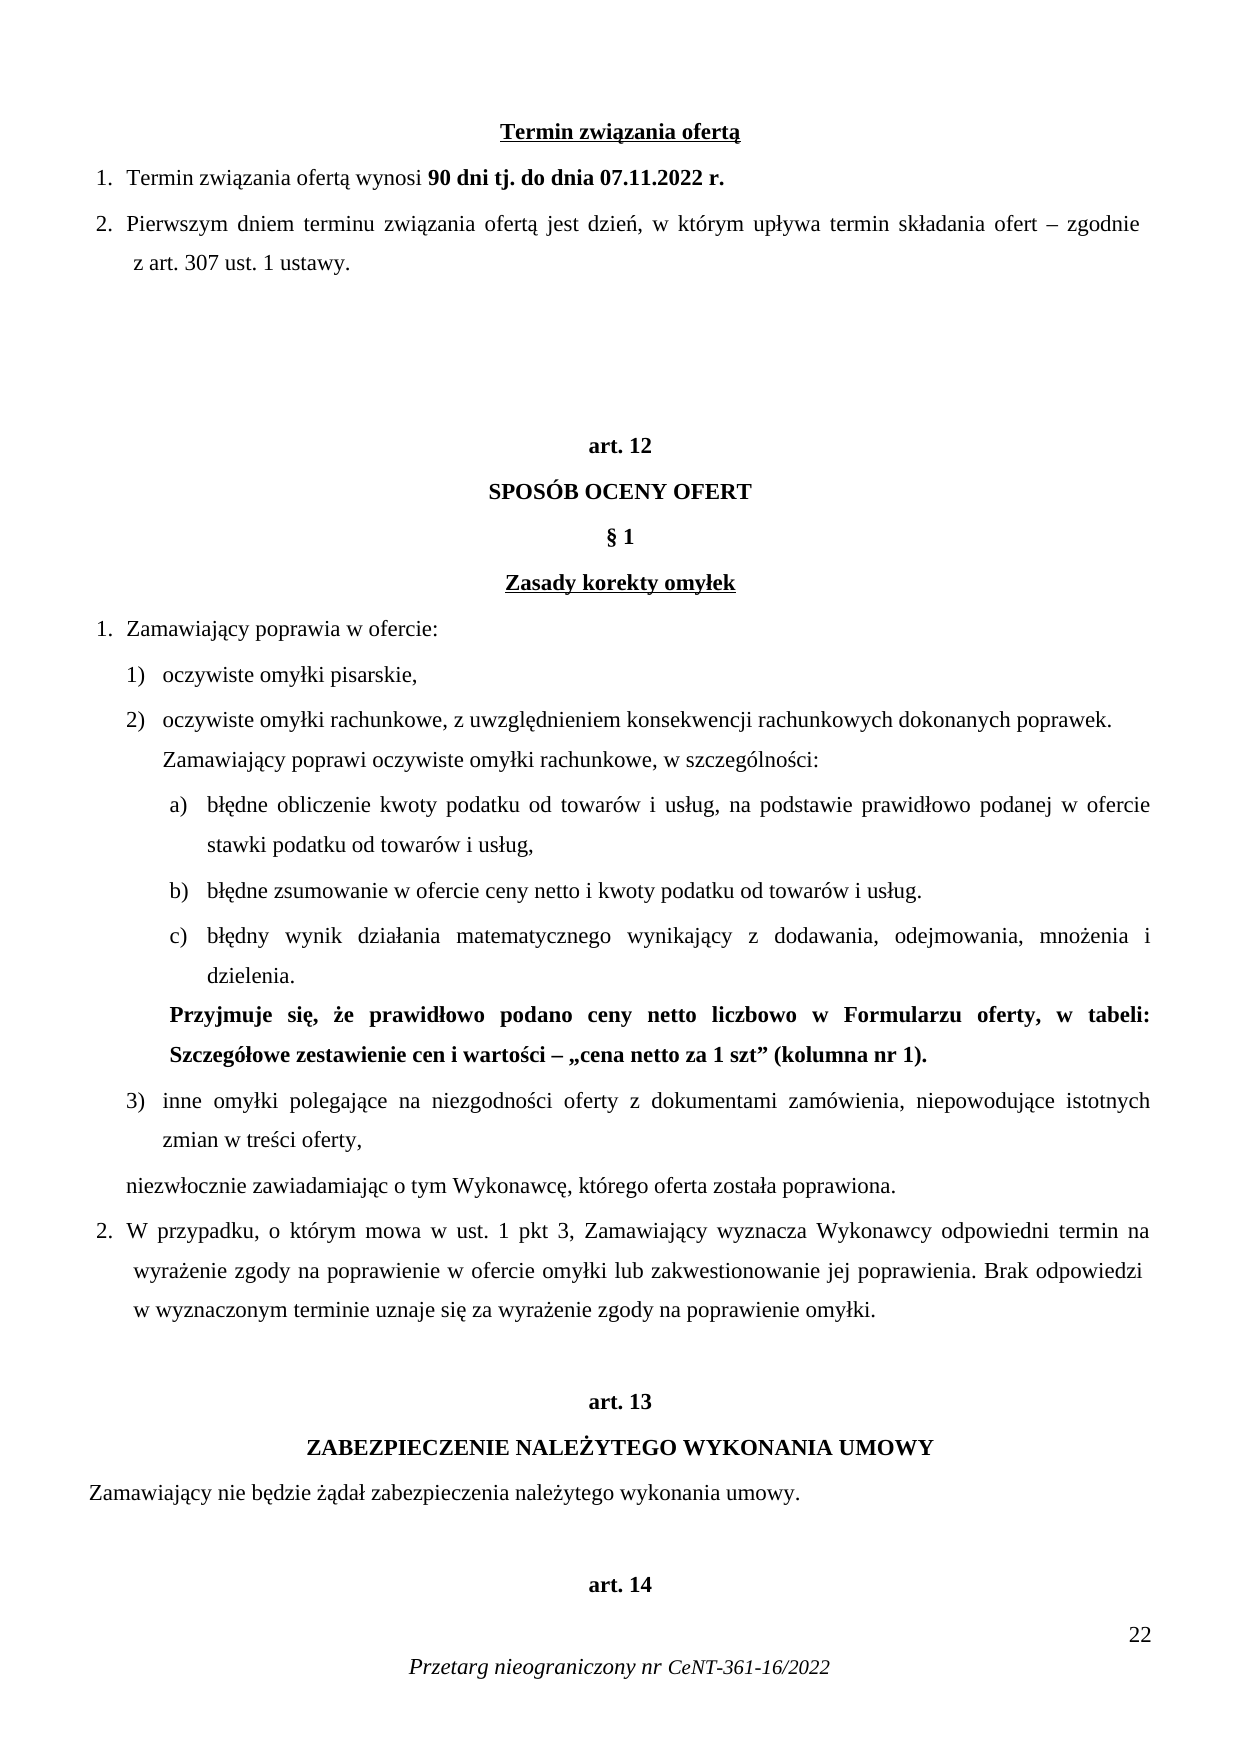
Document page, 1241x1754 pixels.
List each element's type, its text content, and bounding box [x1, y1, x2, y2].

text Zamawiający nie będzie żądał zabezpieczenia należytego wykonania umowy. [89, 1479, 1152, 1506]
text SPOSÓB OCENY OFERT [89, 478, 1152, 504]
list błędny wynik działania matematycznego wynikający z dodawania, odejmowania, mnożenia i dzielenia. [169, 922, 1152, 988]
text § 1 [89, 523, 1152, 550]
text Termin związania ofertą [89, 118, 1152, 144]
text art. 14 [89, 1571, 1152, 1597]
text Zasady korekty omyłek [89, 569, 1152, 596]
text art. 12 [89, 432, 1152, 458]
list oczywiste omyłki rachunkowe, z uwzględnieniem konsekwencji rachunkowych dokonanych poprawek. [126, 706, 1152, 733]
list inne omyłki polegające na niezgodności oferty z dokumentami zamówienia, niepowodujące istotnych zmian w treści oferty, [126, 1087, 1152, 1152]
list oczywiste omyłki pisarskie, [126, 661, 1152, 687]
list Termin związania ofertą wynosi 90 dni tj. do dnia 07.11.2022 r. [96, 164, 1152, 190]
text Zamawiający poprawi oczywiste omyłki rachunkowe, w szczególności: [162, 746, 1152, 772]
list W przypadku, o którym mowa w ust. 1 pkt 3, Zamawiający wyznacza Wykonawcy odpowiedni termin na wyrażenie zgody na poprawienie w ofercie omyłki lub zakwestionowanie jej poprawienia. Brak odpowiedzi w wyznaczonym terminie uznaje się za wyrażenie zgody na poprawienie omyłki. [96, 1218, 1152, 1323]
list błędne zsumowanie w ofercie ceny netto i kwoty podatku od towarów i usług. [169, 877, 1152, 903]
list Pierwszym dniem terminu związania ofertą jest dzień, w którym upływa termin składania ofert – zgodnie z art. 307 ust. 1 ustawy. [96, 209, 1152, 275]
list Zamawiający poprawia w ofercie: [96, 615, 1152, 641]
text ZABEZPIECZENIE NALEŻYTEGO WYKONANIA UMOWY [89, 1434, 1152, 1460]
text niezwłocznie zawiadamiając o tym Wykonawcę, którego oferta została poprawiona. [89, 1172, 1152, 1198]
text Przyjmuje się, że prawidłowo podano ceny netto liczbowo w Formularzu oferty, w tabeli: Szczegółowe zestawienie cen i wartości – „cena netto za 1 szt” (kolumna nr 1). [169, 1001, 1152, 1067]
text art. 13 [89, 1388, 1152, 1414]
list błędne obliczenie kwoty podatku od towarów i usług, na podstawie prawidłowo podanej w ofercie stawki podatku od towarów i usług, [169, 792, 1152, 857]
